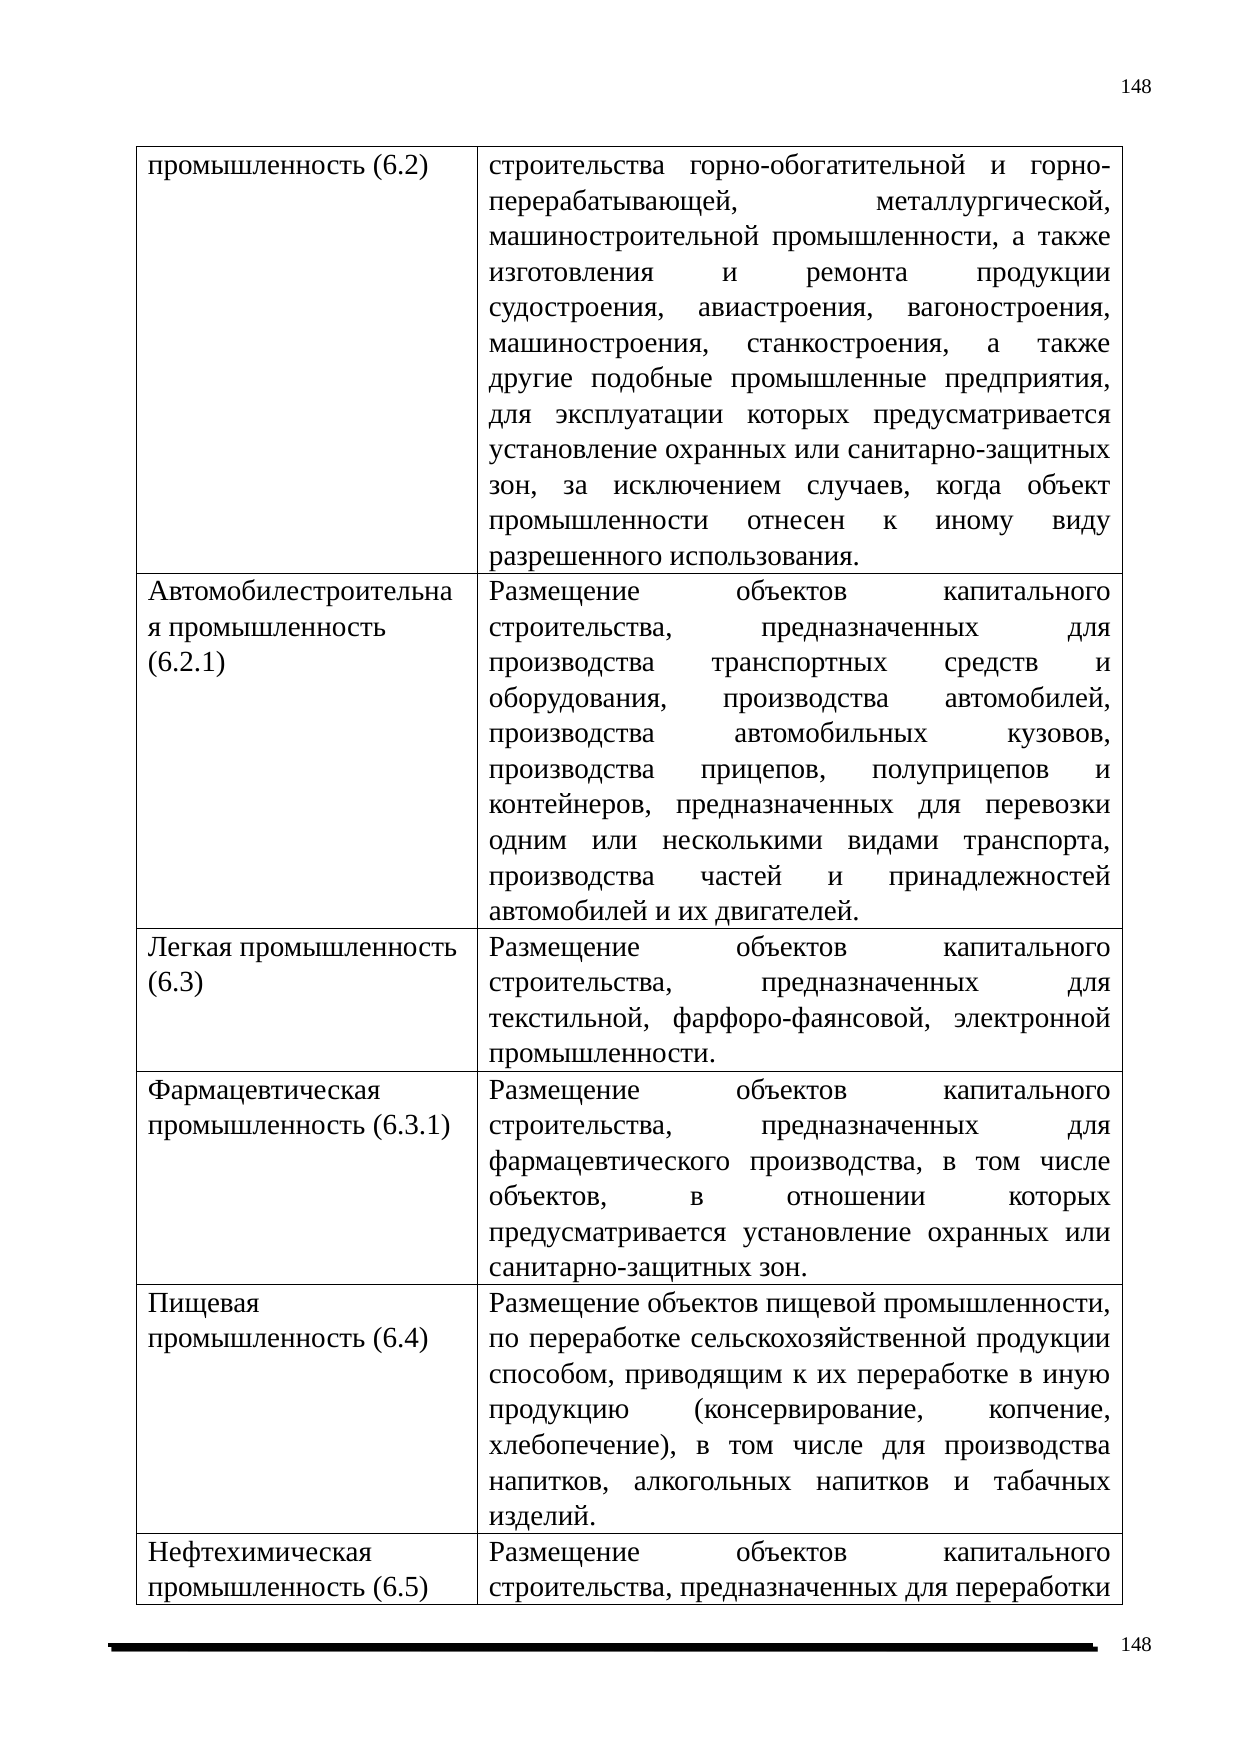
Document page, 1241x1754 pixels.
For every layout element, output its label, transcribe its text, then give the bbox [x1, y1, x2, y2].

table_cell Фармацевтическая промышленность (6.3.1) [137, 1072, 477, 1284]
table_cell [137, 1534, 477, 1604]
table_cell Автомобилестроительная промышленность (6.2.1) [137, 574, 477, 928]
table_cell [478, 1534, 1122, 1604]
table_cell Размещение объектов капитального строительства, предназначенных для производства транспортных средств и оборудования, производства автомобилей, производства автомобильных кузовов, производства прицепов, полуприцепов и контейнеров, предназначенных для перевозки одним или несколькими видами транспорта, производства частей и принадлежностей автомобилей и их двигателей. [478, 574, 1122, 928]
table_cell Размещение объектов капитального строительства, предназначенных для текстильной, фарфоро-фаянсовой, электронной промышленности. [478, 929, 1122, 1071]
table_cell Пищевая промышленность (6.4) [137, 1285, 477, 1533]
table_cell Размещение объектов пищевой промышленности, по переработке сельскохозяйственной продукции способом, приводящим к их переработке в иную продукцию (консервирование, копчение, хлебопечение), в том числе для производства напитков, алкогольных напитков и табачных изделий. [478, 1285, 1122, 1533]
table_cell Размещение объектов капитального строительства, предназначенных для фармацевтического производства, в том числе объектов, в отношении которых предусматривается установление охранных или санитарно-защитных зон. [478, 1072, 1122, 1284]
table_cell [478, 147, 1122, 572]
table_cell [137, 147, 477, 572]
table_cell Легкая промышленность (6.3) [137, 929, 477, 1071]
